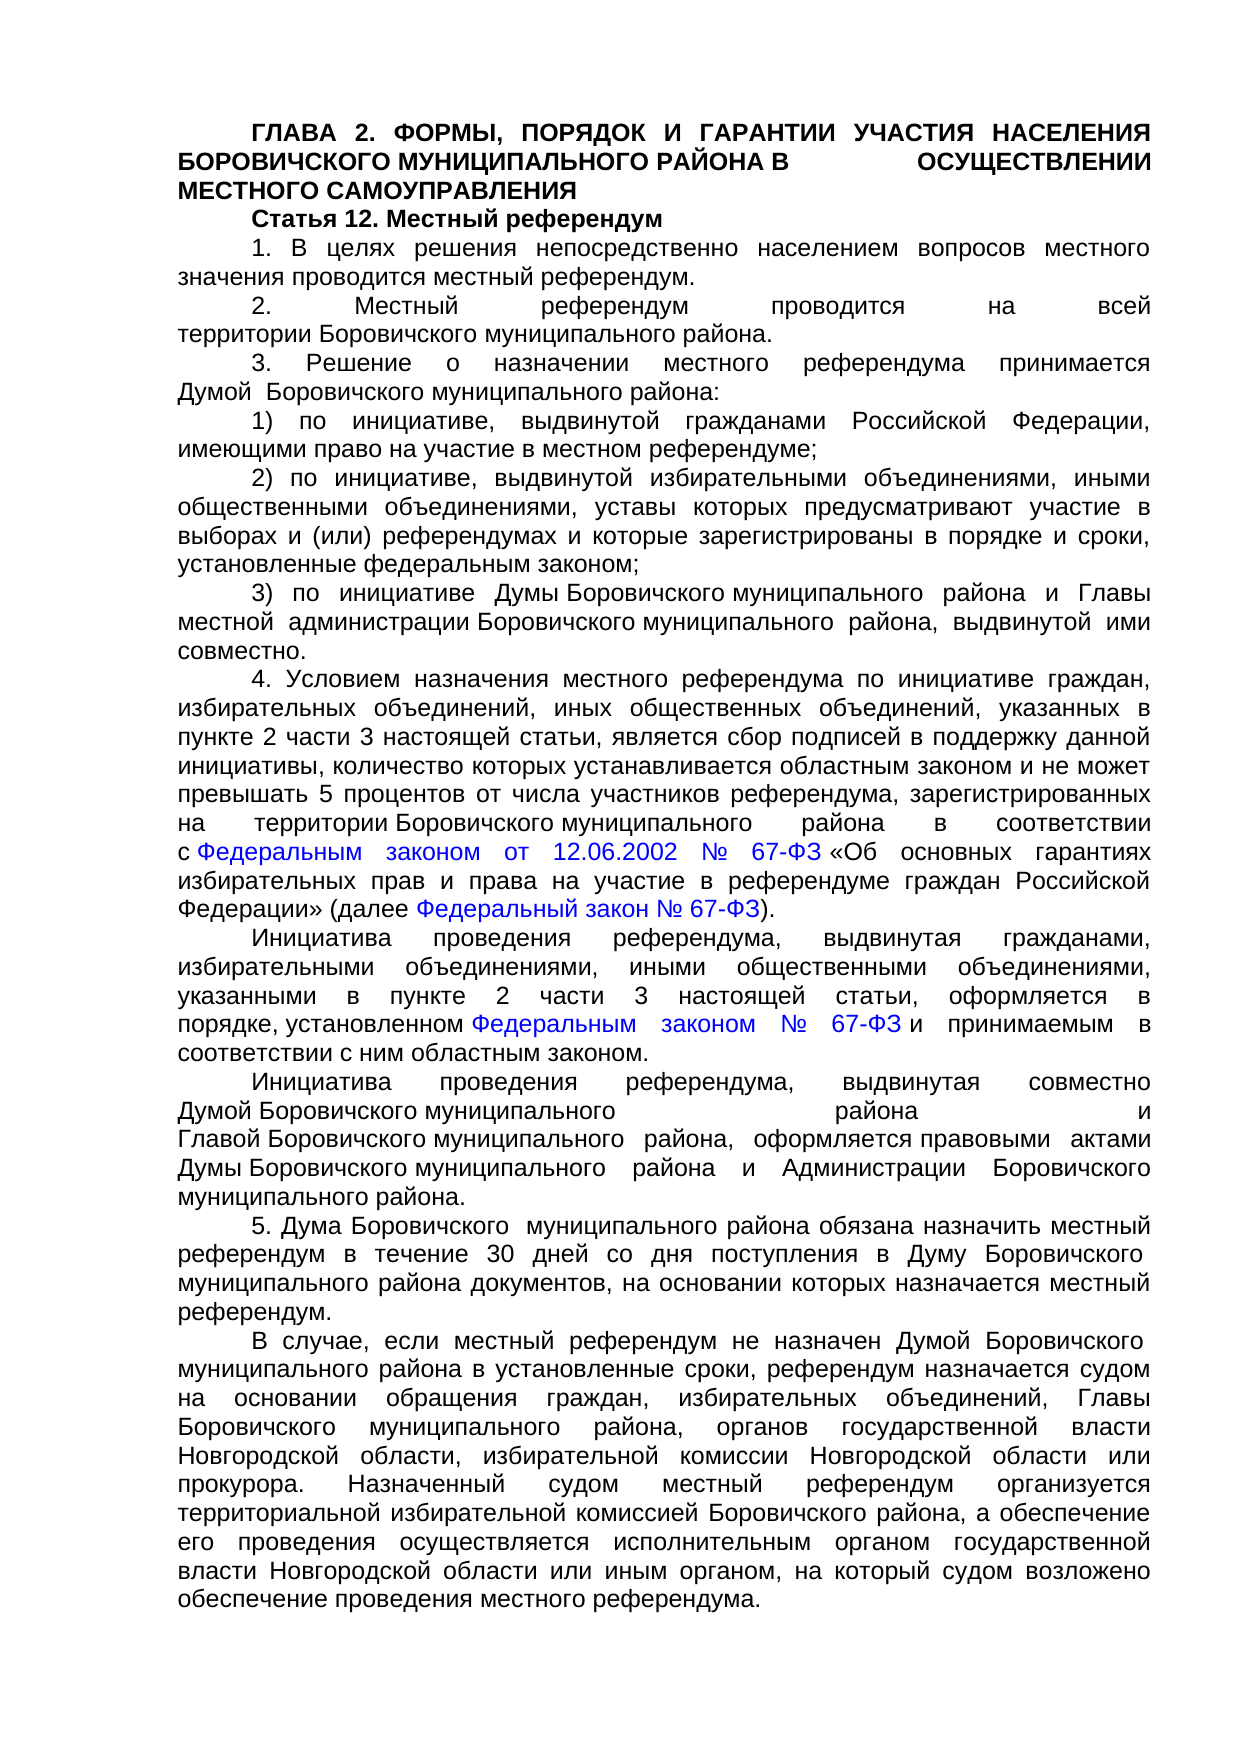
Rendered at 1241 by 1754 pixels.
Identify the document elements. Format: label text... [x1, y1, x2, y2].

text В случае, если местный референдум не назначен Думой Боровичского муниципального района в установленные сроки, референдум назначается судом на основании обращения граждан, избирательных объединений, Главы Боровичского муниципального района, органов государственной власти Новгородской области, избирательной комиссии Новгородской области или прокурора. Назначенный судом местный референдум организуется территориальной избирательной комиссией Боровичского района, а обеспечение его проведения осуществляется исполнительным органом государственной власти Новгородской области или иным органом, на который судом возложено обеспечение проведения местного референдума. [177, 1326, 1152, 1613]
text 5. Дума Боровичского муниципального района обязана назначить местный референдум в течение 30 дней со дня поступления в Думу Боровичского муниципального района документов, на основании которых назначается местный референдум. [177, 1211, 1152, 1326]
text ГЛАВА 2. ФОРМЫ, ПОРЯДОК И ГАРАНТИИ УЧАСТИЯ НАСЕЛЕНИЯ БОРОВИЧСКОГО МУНИЦИПАЛЬНОГО РАЙОНА В ОСУЩЕСТВЛЕНИИ МЕСТНОГО САМОУПРАВЛЕНИЯ [177, 118, 1152, 204]
text 2) по инициативе, выдвинутой избирательными объединениями, иными общественными объединениями, уставы которых предусматривают участие в выборах и (или) референдумах и которые зарегистрированы в порядке и сроки, установленные федеральным законом; [177, 463, 1152, 578]
text 3. Решение о назначении местного референдума принимается Думой Боровичского муниципального района: [177, 348, 1152, 406]
text Статья 12. Местный референдум [177, 204, 1152, 233]
text 1. В целях решения непосредственно населением вопросов местного значения проводится местный референдум. [177, 233, 1152, 291]
text 1) по инициативе, выдвинутой гражданами Российской Федерации, имеющими право на участие в местном референдуме; [177, 406, 1152, 463]
text Инициатива проведения референдума, выдвинутая совместно Думой Боровичского муниципального района и Главой Боровичского муниципального района, оформляется правовыми актами Думы Боровичского муниципального района и Администрации Боровичского муниципального района. [177, 1067, 1152, 1211]
text Инициатива проведения референдума, выдвинутая гражданами, избирательными объединениями, иными общественными объединениями, указанными в пункте 2 части 3 настоящей статьи, оформляется в порядке, установленном Федеральным законом № 67-ФЗ и принимаемым в соответствии с ним областным законом. [177, 923, 1152, 1067]
text 4. Условием назначения местного референдума по инициативе граждан, избирательных объединений, иных общественных объединений, указанных в пункте 2 части 3 настоящей статьи, является сбор подписей в поддержку данной инициативы, количество которых устанавливается областным законом и не может превышать 5 процентов от числа участников референдума, зарегистрированных на территории Боровичского муниципального района в соответствии с Федеральным законом от 12.06.2002 № 67-ФЗ «Об основных гарантиях избирательных прав и права на участие в референдуме граждан Российской Федерации» (далее Федеральный закон № 67-ФЗ). [177, 664, 1152, 923]
text 3) по инициативе Думы Боровичского муниципального района и Главы местной администрации Боровичского муниципального района, выдвинутой ими совместно. [177, 578, 1152, 664]
text 2. Местный референдум проводится на всей территории Боровичского муниципального района. [177, 291, 1152, 348]
